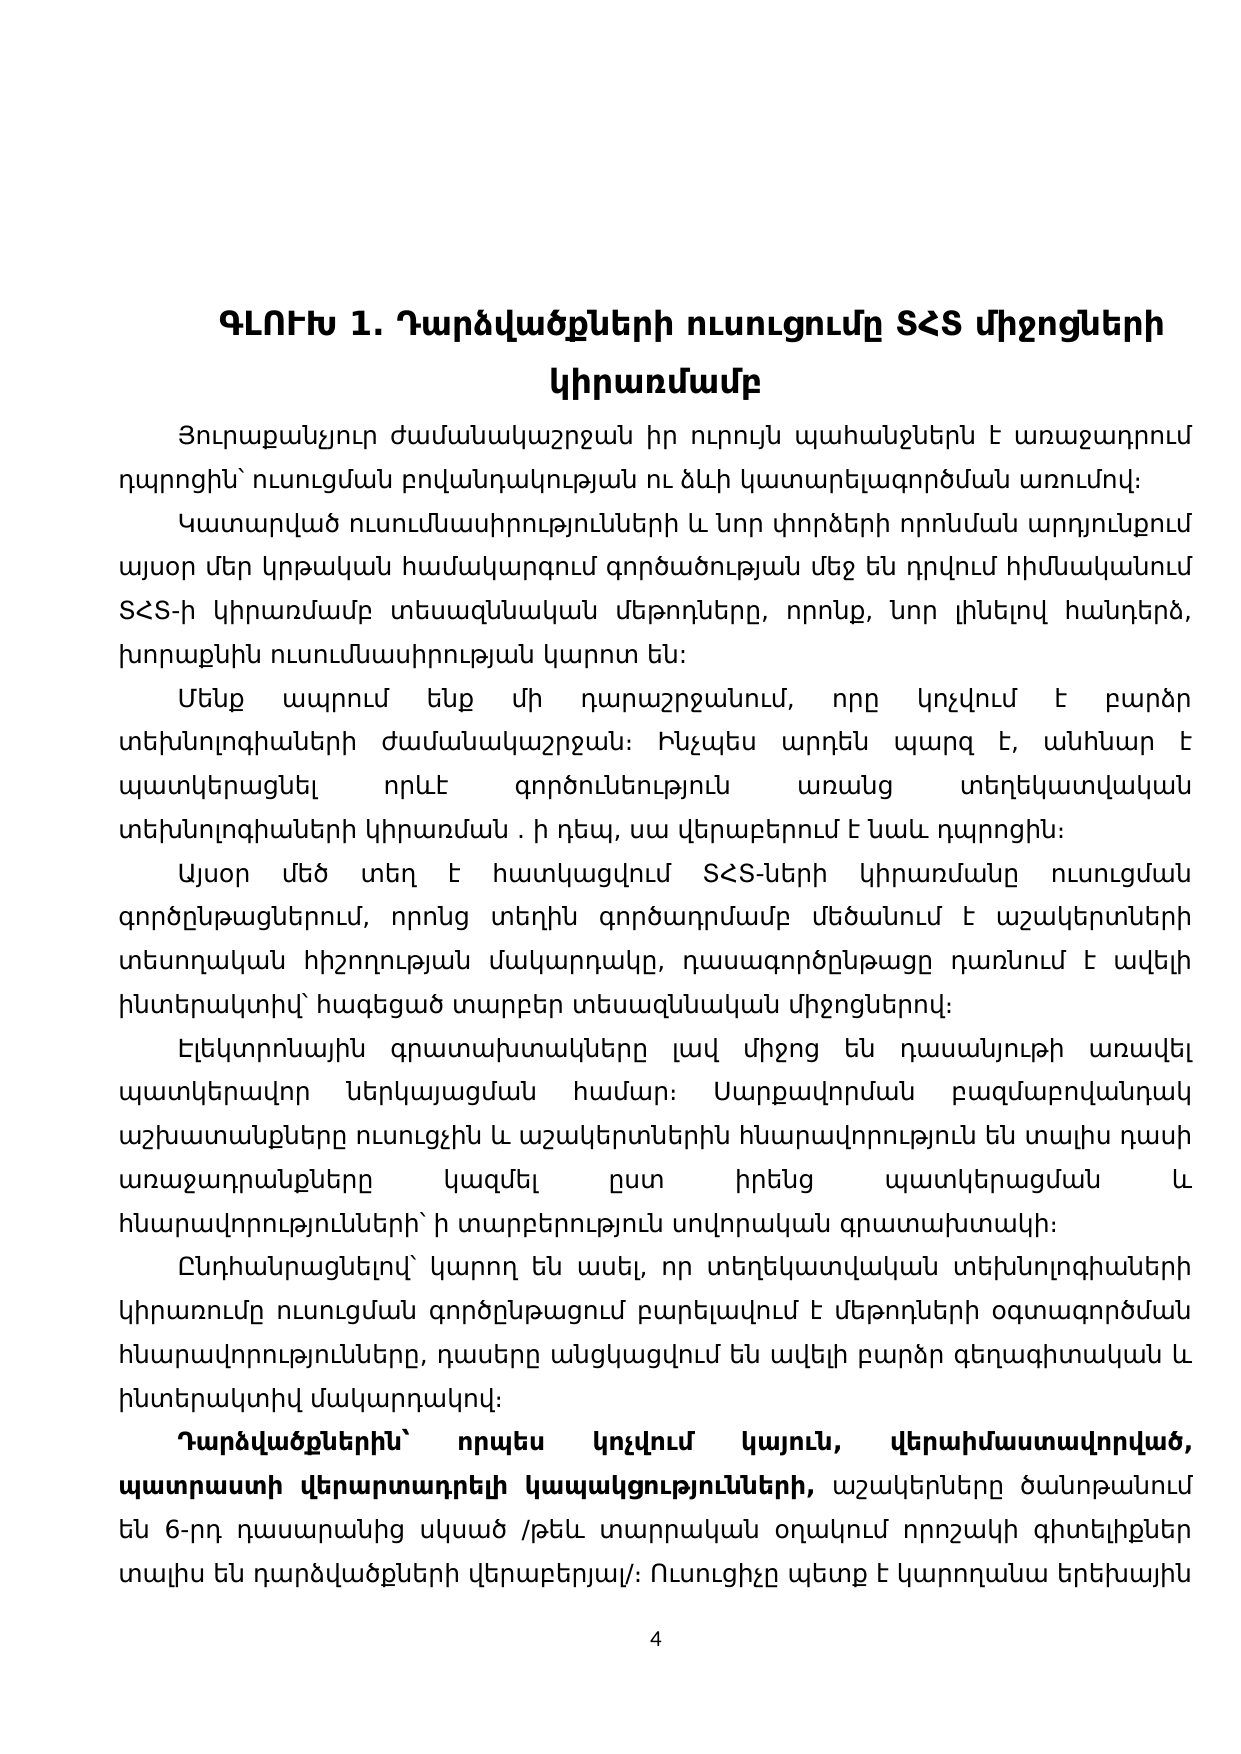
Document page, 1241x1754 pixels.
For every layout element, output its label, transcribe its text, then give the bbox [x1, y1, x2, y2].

text Յուրաքանչյուր ժամանակաշրջան իր ուրույն պահանջներն է առաջադրում դպրոցին՝ ուսուցման բովանդակության ու ձևի կատարելագործման առումով։ [118, 421, 1193, 494]
text Էլեկտրոնային գրատախտակները լավ միջոց են դասանյութի առավել պատկերավոր ներկայացման համար։ Սարքավորման բազմաբովանդակ աշխատանքները ուսուցչին և աշակերտներին հնարավորություն են տալիս դասի առաջադրանքները կազմել ըստ իրենց պատկերացման և հնարավորությունների՝ ի տարբերություն սովորական գրատախտակի։ [118, 1034, 1193, 1238]
text Մենք ապրում ենք մի դարաշրջանում, որը կոչվում է բարձր տեխնոլոգիաների ժամանակաշրջան։ Ինչպես արդեն պարզ է, անհնար է պատկերացնել որևէ գործունեություն առանց տեղեկատվական տեխնոլոգիաների կիրառման . ի դեպ, սա վերաբերում է նաև դպրոցին։ [118, 684, 1193, 844]
text Ընդհանրացնելով՝ կարող են ասել, որ տեղեկատվական տեխնոլոգիաների կիրառումը ուսուցման գործընթացում բարելավում է մեթոդների օգտագործման հնարավորությունները, դասերը անցկացվում են ավելի բարձր գեղագիտական և ինտերակտիվ մակարդակով։ [118, 1252, 1193, 1413]
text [118, 1427, 1193, 1588]
text ԳԼՈՒԽ 1. Դարձվածքների ուսուցումը ՏՀՏ միջոցների կիրառմամբ [118, 305, 1193, 402]
text Կատարված ուսումնասիրությունների և նոր փորձերի որոնման արդյունքում այսօր մեր կրթական համակարգում գործածության մեջ են դրվում հիմնականում ՏՀՏ-ի կիրառմամբ տեսազննական մեթոդները, որոնք, նոր լինելով հանդերձ, խորաքնին ուսումնասիրության կարոտ են: [118, 509, 1193, 669]
text Այսօր մեծ տեղ է հատկացվում ՏՀՏ-ների կիրառմանը ուսուցման գործընթացներում, որոնց տեղին գործադրմամբ մեծանում է աշակերտների տեսողական հիշողության մակարդակը, դասագործընթացը դառնում է ավելի ինտերակտիվ՝ հագեցած տարբեր տեսազննական միջոցներով։ [118, 859, 1193, 1019]
